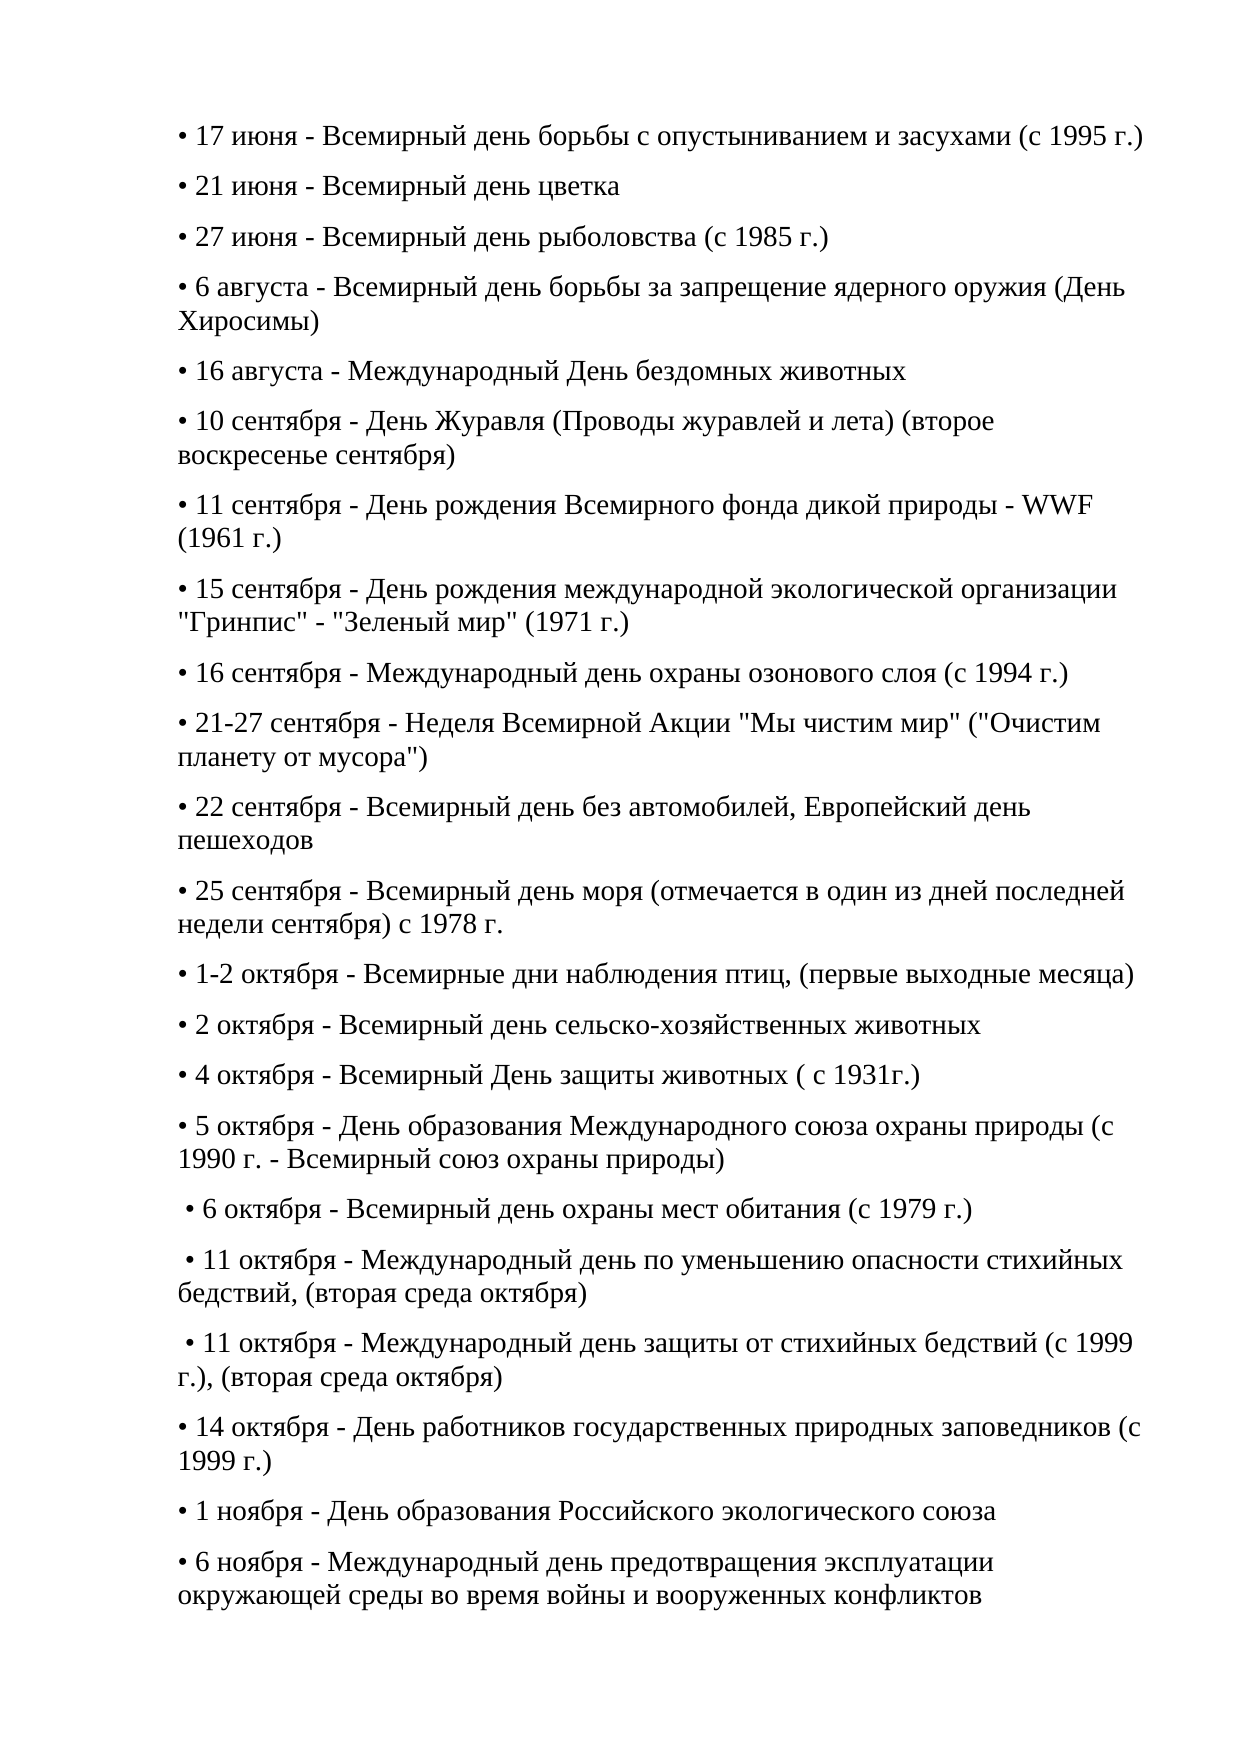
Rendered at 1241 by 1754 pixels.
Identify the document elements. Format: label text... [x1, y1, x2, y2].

text • 15 сентября - День рождения международной экологической организации "Гринпис" - "Зеленый мир" (1971 г.) [177, 571, 1152, 638]
text • 6 октября - Всемирный день охраны мест обитания (с 1979 г.) [177, 1191, 1152, 1225]
text • 11 сентября - День рождения Всемирного фонда дикой природы - WWF (1961 г.) [177, 487, 1152, 554]
text • 21 июня - Всемирный день цветка [177, 168, 1152, 202]
text • 11 октября - Международный день по уменьшению опасности стихийных бедствий, (вторая среда октября) [177, 1242, 1152, 1309]
text • 17 июня - Всемирный день борьбы с опустыниванием и засухами (с 1995 г.) [177, 118, 1152, 152]
text • 6 ноября - Международный день предотвращения эксплуатации окружающей среды во время войны и вооруженных конфликтов [177, 1544, 1152, 1611]
text • 1 ноября - День образования Российского экологического союза [177, 1493, 1152, 1527]
text • 10 сентября - День Журавля (Проводы журавлей и лета) (второе воскресенье сентября) [177, 403, 1152, 470]
text • 21-27 сентября - Неделя Всемирной Акции "Мы чистим мир" ("Очистим планету от мусора") [177, 705, 1152, 772]
text • 16 сентября - Международный день охраны озонового слоя (с 1994 г.) [177, 655, 1152, 688]
text • 11 октября - Международный день защиты от стихийных бедствий (с 1999 г.), (вторая среда октября) [177, 1326, 1152, 1393]
text • 25 сентября - Всемирный день моря (отмечается в один из дней последней недели сентября) с 1978 г. [177, 873, 1152, 940]
text • 4 октября - Всемирный День защиты животных ( с 1931г.) [177, 1057, 1152, 1091]
text • 27 июня - Всемирный день рыболовства (с 1985 г.) [177, 219, 1152, 252]
text • 16 августа - Международный День бездомных животных [177, 353, 1152, 386]
text • 6 августа - Всемирный день борьбы за запрещение ядерного оружия (День Хиросимы) [177, 269, 1152, 336]
text • 5 октября - День образования Международного союза охраны природы (с 1990 г. - Всемирный союз охраны природы) [177, 1108, 1152, 1175]
text • 14 октября - День работников государственных природных заповедников (с 1999 г.) [177, 1409, 1152, 1477]
text • 1-2 октября - Всемирные дни наблюдения птиц, (первые выходные месяца) [177, 957, 1152, 990]
text • 2 октября - Всемирный день сельско-хозяйственных животных [177, 1007, 1152, 1041]
text • 22 сентября - Всемирный день без автомобилей, Европейский день пешеходов [177, 789, 1152, 856]
